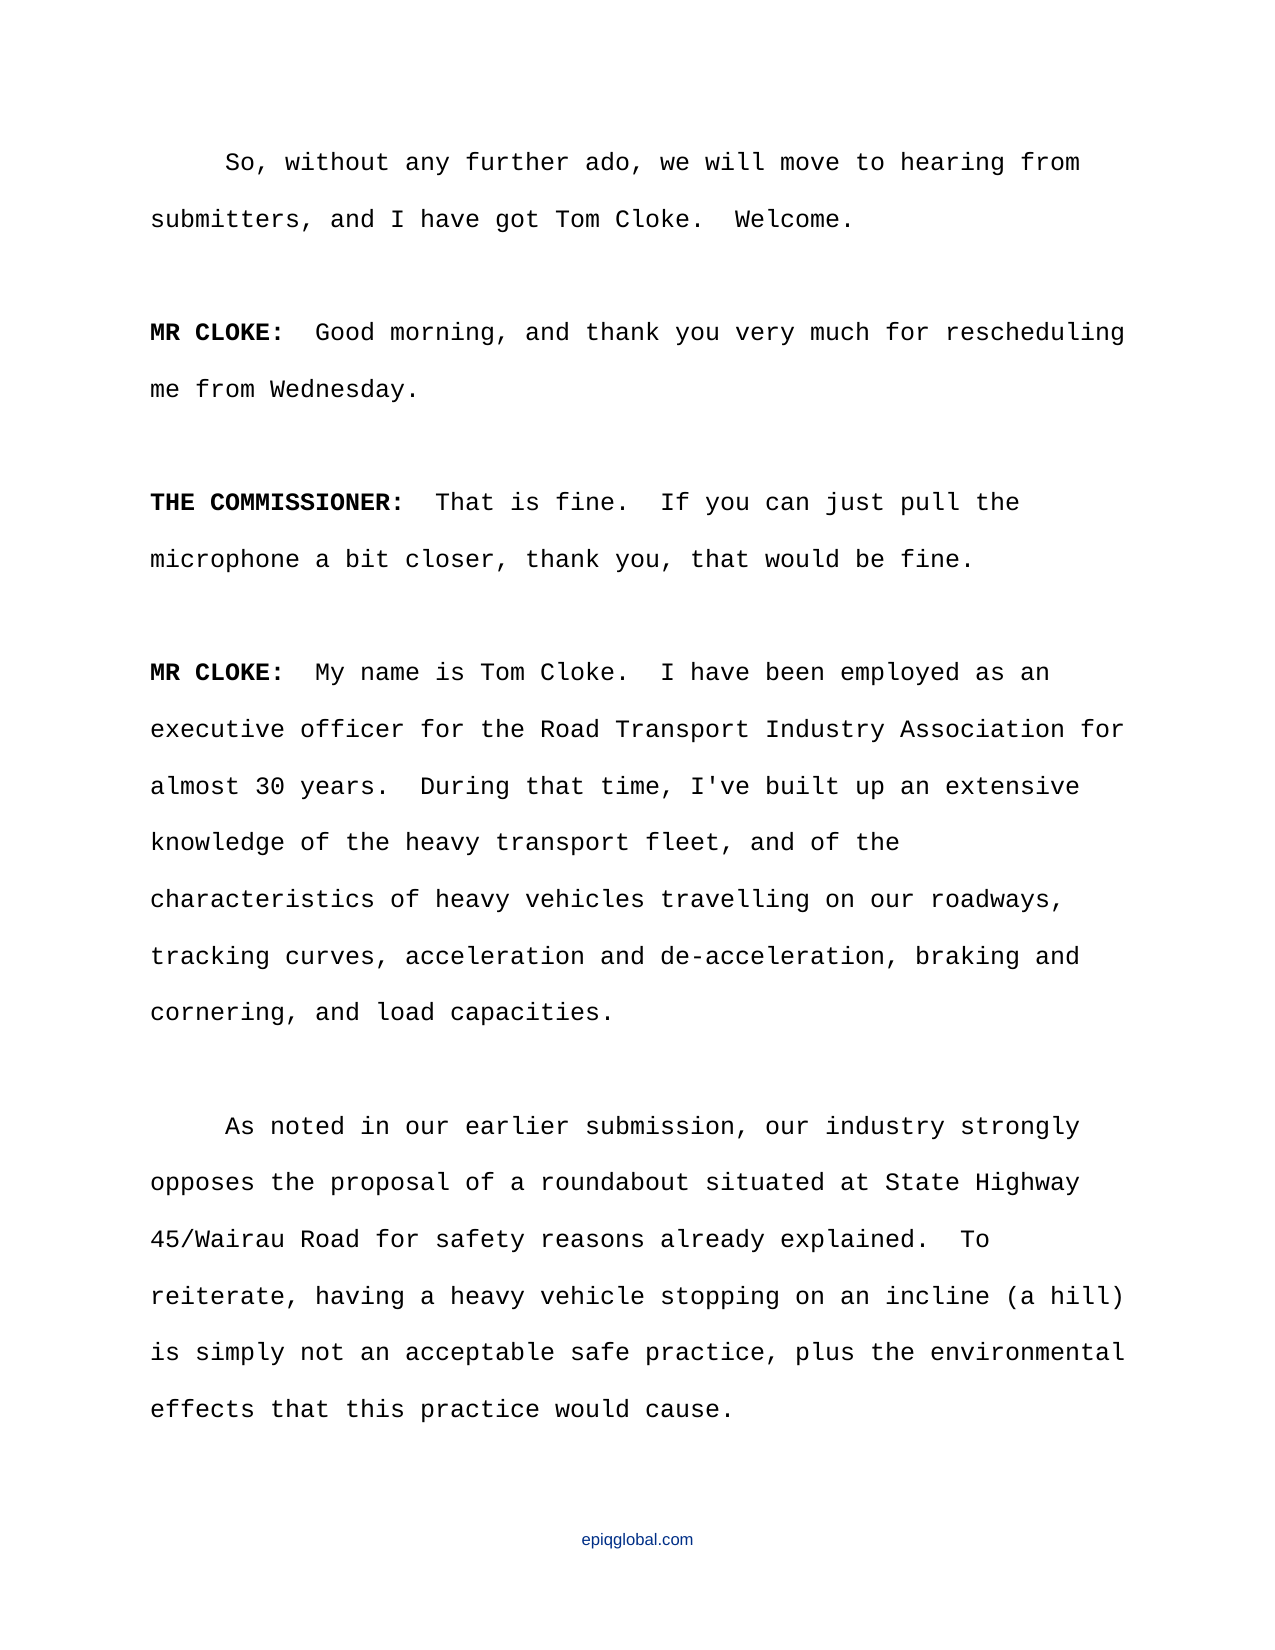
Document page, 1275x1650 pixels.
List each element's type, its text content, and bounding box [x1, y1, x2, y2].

text MR CLOKE: Good morning, and thank you very much for rescheduling me from Wednesday. [150, 320, 1125, 405]
text So, without any further ado, we will move to hearing from submitters, and I have got Tom Cloke. Welcome. [150, 150, 1125, 235]
text MR CLOKE: My name is Tom Cloke. I have been employed as an executive officer for the Road Transport Industry Association for almost 30 years. During that time, I've built up an extensive knowledge of the heavy transport fleet, and of the characteristics of heavy vehicles travelling on our roadways, tracking curves, acceleration and de-acceleration, braking and cornering, and load capacities. [150, 660, 1125, 1028]
text As noted in our earlier submission, our industry strongly opposes the proposal of a roundabout situated at State Highway 45/Wairau Road for safety reasons already explained. To reiterate, having a heavy vehicle stopping on an incline (a hill) is simply not an acceptable safe practice, plus the environmental effects that this practice would cause. [150, 1113, 1125, 1425]
text THE COMMISSIONER: That is fine. If you can just pull the microphone a bit closer, thank you, that would be fine. [150, 490, 1125, 575]
